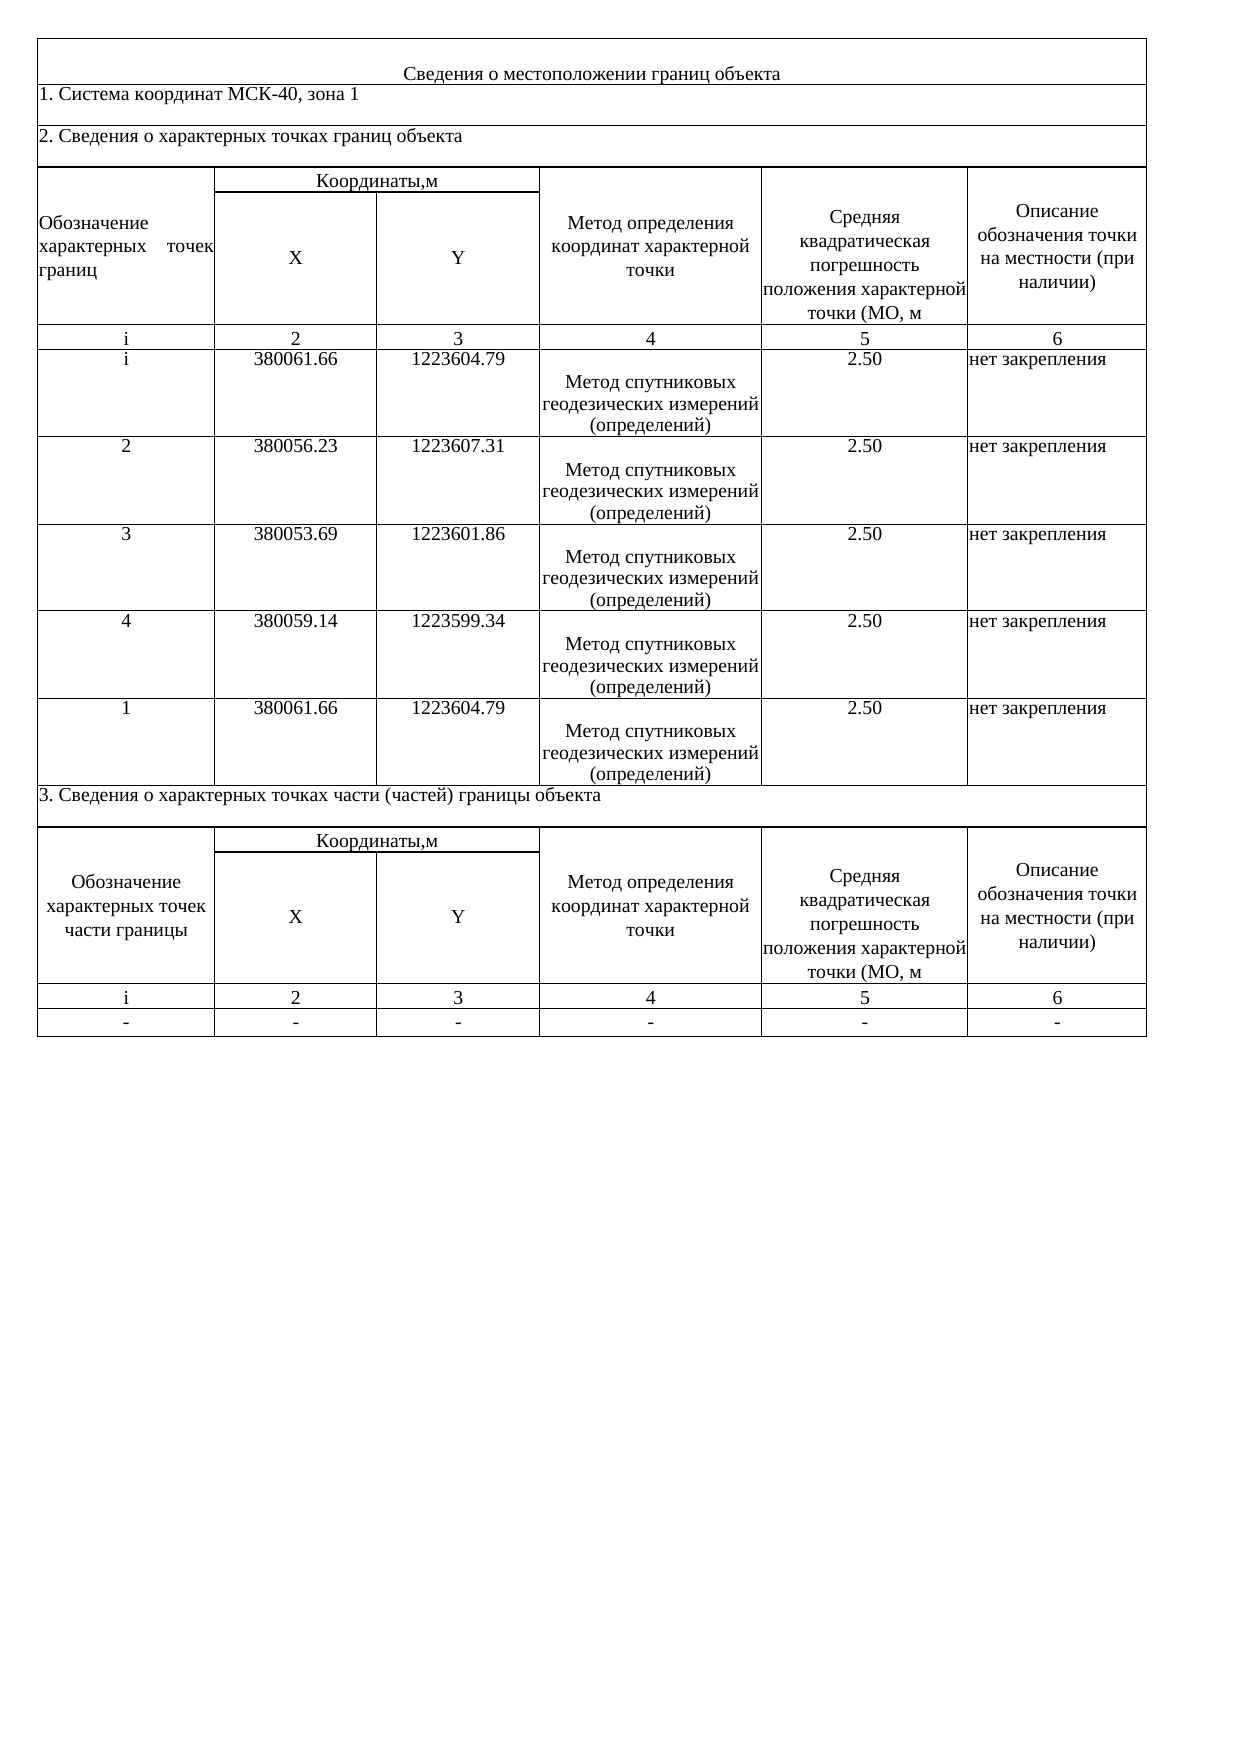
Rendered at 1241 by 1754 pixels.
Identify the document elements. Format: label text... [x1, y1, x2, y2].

table_cell 6 [968, 984, 1146, 1008]
table_cell Обозначение характерных точек части границы [38, 828, 214, 983]
table_cell 3 [377, 984, 539, 1008]
table_cell Метод спутниковых геодезических измерений (определений) [540, 437, 761, 523]
table_cell нет закрепления [968, 437, 1146, 523]
table_cell 5 [762, 325, 967, 349]
table_cell 2 [38, 437, 214, 523]
table_cell Х [215, 193, 376, 324]
table_cell нет закрепления [968, 611, 1146, 698]
table_cell - [38, 1009, 214, 1036]
table_cell 2 [215, 984, 376, 1008]
table_cell Координаты,м [215, 168, 539, 191]
table_cell 380056.23 [215, 437, 376, 523]
table_cell 380053.69 [215, 525, 376, 610]
table_cell 4 [38, 611, 214, 698]
table_cell нет закрепления [968, 699, 1146, 785]
table_cell 1. Система координат МСК-40, зона 1 [38, 85, 1146, 125]
table_cell 2.50 [762, 525, 967, 610]
table_cell Описание обозначения точки на местности (при наличии) [968, 828, 1146, 983]
table_cell 3 [38, 525, 214, 610]
table_cell - [762, 1009, 967, 1036]
table_cell Метод определения координат характерной точки [540, 828, 761, 983]
table_cell i [38, 984, 214, 1008]
table_cell Y [377, 853, 539, 983]
table_cell 4 [540, 325, 761, 349]
table_cell Метод спутниковых геодезических измерений (определений) [540, 350, 761, 436]
table_cell 2.50 [762, 437, 967, 523]
table_cell 380061.66 [215, 350, 376, 436]
table_cell Y [377, 193, 539, 324]
table_header Сведения о местоположении границ объекта [38, 39, 1146, 84]
table_cell Средняя квадратическая погрешность положения характерной точки (МО, м [762, 828, 967, 983]
table_cell Метод определения координат характерной точки [540, 168, 761, 324]
table_cell 1223604.79 [377, 350, 539, 436]
table_cell - [968, 1009, 1146, 1036]
table_cell Координаты,м [215, 828, 539, 851]
table_cell Описание обозначения точки на местности (при наличии) [968, 168, 1146, 324]
table_cell Х [215, 853, 376, 983]
table_cell Обозначение характерных точек границ [38, 168, 214, 324]
table_cell 2.50 [762, 350, 967, 436]
table_cell Средняя квадратическая погрешность положения характерной точки (МО, м [762, 168, 967, 324]
table_cell 2.50 [762, 611, 967, 698]
table_cell 2 [215, 325, 376, 349]
table_cell i [38, 325, 214, 349]
table_cell 380061.66 [215, 699, 376, 785]
table_cell нет закрепления [968, 350, 1146, 436]
table_cell Метод спутниковых геодезических измерений (определений) [540, 611, 761, 698]
table_cell 1223599.34 [377, 611, 539, 698]
table_cell 2. Сведения о характерных точках границ объекта [38, 126, 1146, 166]
table_cell 1223607.31 [377, 437, 539, 523]
table_cell 4 [540, 984, 761, 1008]
table_cell 380059.14 [215, 611, 376, 698]
table_cell 1 [38, 699, 214, 785]
table_cell i [38, 350, 214, 436]
table_cell 2.50 [762, 699, 967, 785]
table_cell 1223601.86 [377, 525, 539, 610]
table_cell Метод спутниковых геодезических измерений (определений) [540, 699, 761, 785]
table_cell - [377, 1009, 539, 1036]
table_cell 1223604.79 [377, 699, 539, 785]
table_cell 5 [762, 984, 967, 1008]
table_cell - [215, 1009, 376, 1036]
table_cell 3. Сведения о характерных точках части (частей) границы объекта [38, 786, 1146, 826]
table_cell нет закрепления [968, 525, 1146, 610]
table_cell 3 [377, 325, 539, 349]
table_cell 6 [968, 325, 1146, 349]
table_cell Метод спутниковых геодезических измерений (определений) [540, 525, 761, 610]
table_cell - [540, 1009, 761, 1036]
